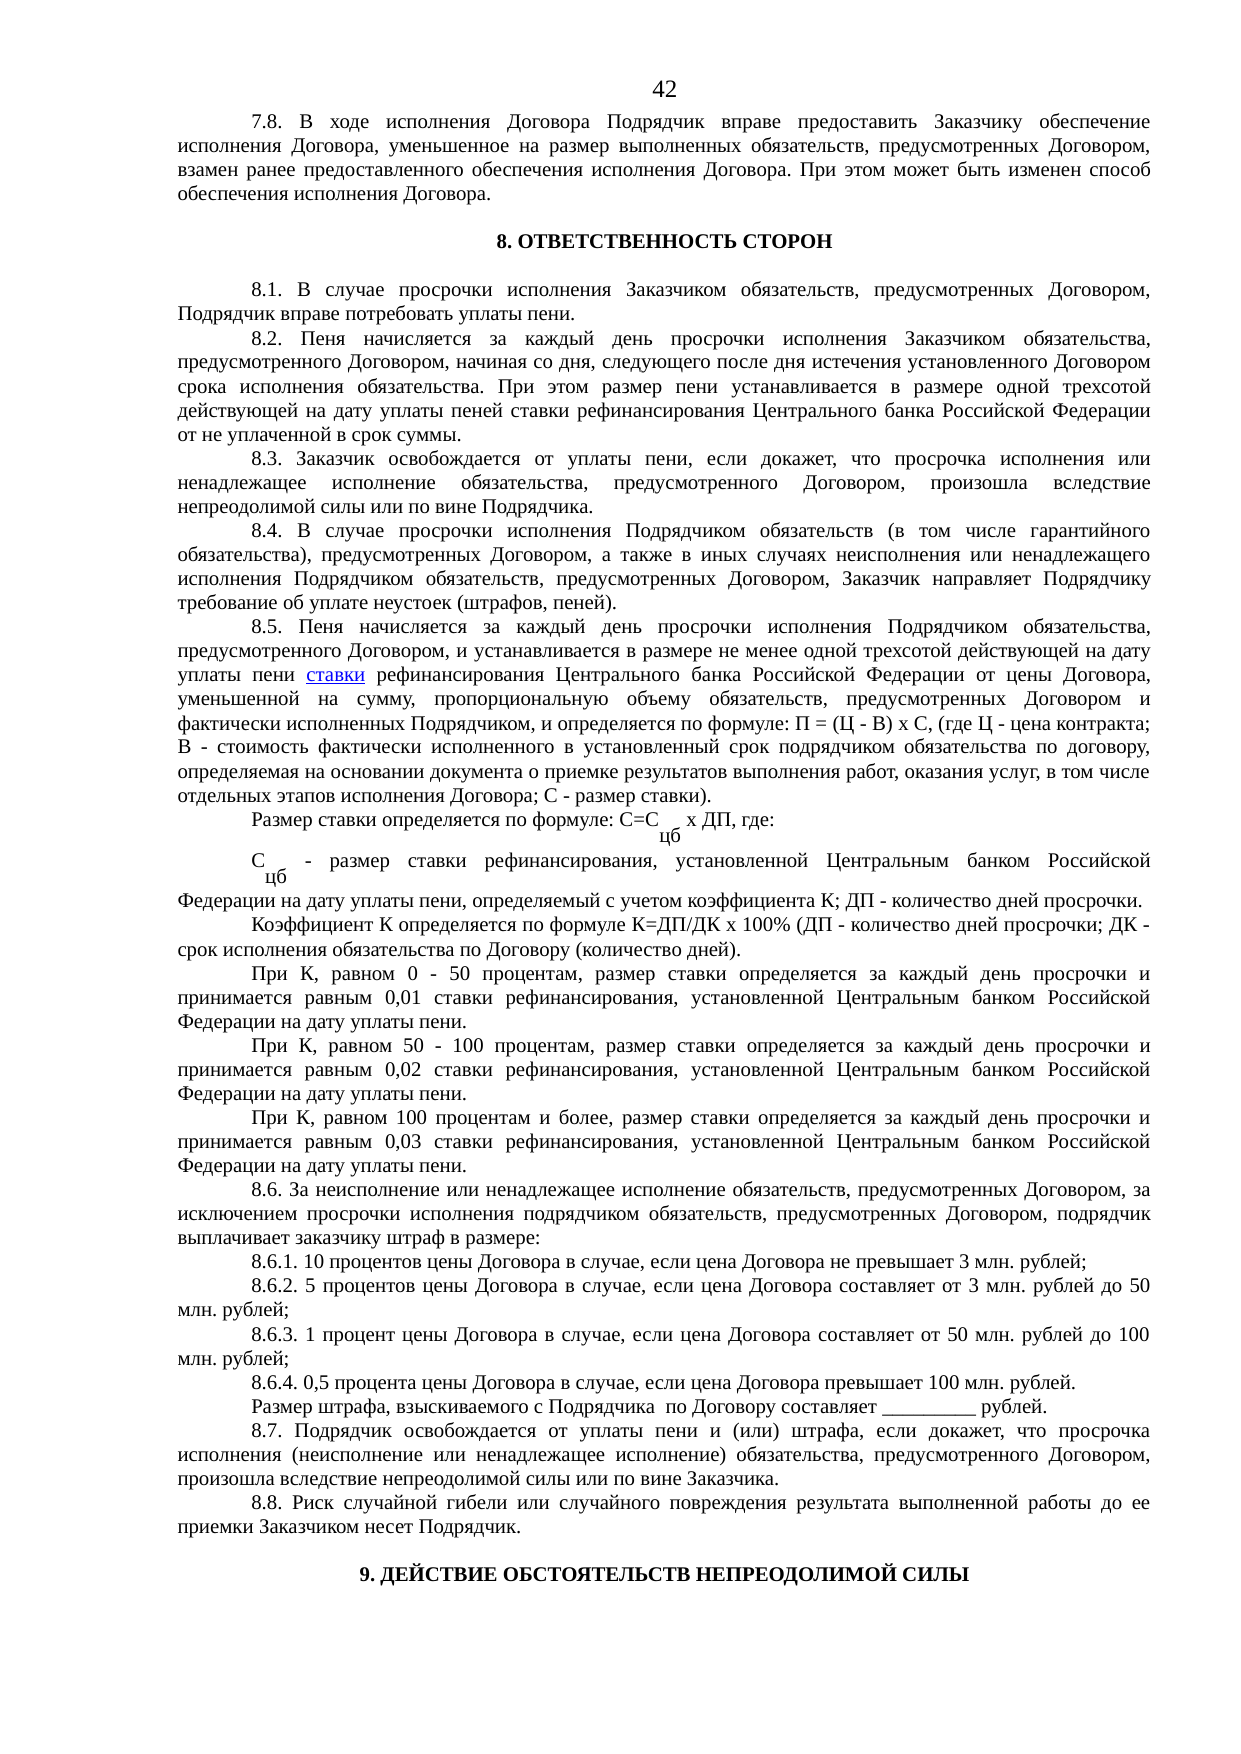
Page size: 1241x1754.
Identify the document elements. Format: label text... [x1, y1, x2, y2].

text 8.1. В случае просрочки исполнения Заказчиком обязательств, предусмотренных Договором, Подрядчик вправе потребовать уплаты пени. [177, 277, 1152, 325]
text 8. ОТВЕТСТВЕННОСТЬ СТОРОН [177, 229, 1152, 253]
text 8.7. Подрядчик освобождается от уплаты пени и (или) штрафа, если докажет, что просрочка исполнения (неисполнение или ненадлежащее исполнение) обязательства, предусмотренного Договором, произошла вследствие непреодолимой силы или по вине Заказчика. [177, 1418, 1152, 1490]
text 8.6.1. 10 процентов цены Договора в случае, если цена Договора не превышает 3 млн. рублей; [177, 1249, 1152, 1273]
text 8.5. Пеня начисляется за каждый день просрочки исполнения Подрядчиком обязательства, предусмотренного Договором, и устанавливается в размере не менее одной трехсотой действующей на дату уплаты пени ставки рефинансирования Центрального банка Российской Федерации от цены Договора, уменьшенной на сумму, пропорциональную объему обязательств, предусмотренных Договором и фактически исполненных Подрядчиком, и определяется по формуле: П = (Ц - В) x С, (где Ц - цена контракта; В - стоимость фактически исполненного в установленный срок подрядчиком обязательства по договору, определяемая на основании документа о приемке результатов выполнения работ, оказания услуг, в том числе отдельных этапов исполнения Договора; С - размер ставки). [177, 614, 1152, 807]
text 8.2. Пеня начисляется за каждый день просрочки исполнения Заказчиком обязательства, предусмотренного Договором, начиная со дня, следующего после дня истечения установленного Договором срока исполнения обязательства. При этом размер пени устанавливается в размере одной трехсотой действующей на дату уплаты пеней ставки рефинансирования Центрального банка Российской Федерации от не уплаченной в срок суммы. [177, 325, 1152, 446]
text При К, равном 0 - 50 процентам, размер ставки определяется за каждый день просрочки и принимается равным 0,01 ставки рефинансирования, установленной Центральным банком Российской Федерации на дату уплаты пени. [177, 961, 1152, 1033]
text 8.3. Заказчик освобождается от уплаты пени, если докажет, что просрочка исполнения или ненадлежащее исполнение обязательства, предусмотренного Договором, произошла вследствие непреодолимой силы или по вине Подрядчика. [177, 446, 1152, 518]
text 8.6.3. 1 процент цены Договора в случае, если цена Договора составляет от 50 млн. рублей до 100 млн. рублей; [177, 1321, 1152, 1369]
text Размер ставки определяется по формуле: С=Сцб х ДП, где: [177, 807, 1152, 847]
text Коэффициент К определяется по формуле К=ДП/ДК х 100% (ДП - количество дней просрочки; ДК - срок исполнения обязательства по Договору (количество дней). [177, 912, 1152, 961]
text 8.6.2. 5 процентов цены Договора в случае, если цена Договора составляет от 3 млн. рублей до 50 млн. рублей; [177, 1273, 1152, 1321]
text 9. ДЕЙСТВИЕ ОБСТОЯТЕЛЬСТВ НЕПРЕОДОЛИМОЙ СИЛЫ [177, 1562, 1152, 1586]
text Сцб - размер ставки рефинансирования, установленной Центральным банком Российской Федерации на дату уплаты пени, определяемый с учетом коэффициента К; ДП - количество дней просрочки. [177, 847, 1152, 912]
text 8.6.4. 0,5 процента цены Договора в случае, если цена Договора превышает 100 млн. рублей. [177, 1369, 1152, 1394]
text При К, равном 50 - 100 процентам, размер ставки определяется за каждый день просрочки и принимается равным 0,02 ставки рефинансирования, установленной Центральным банком Российской Федерации на дату уплаты пени. [177, 1033, 1152, 1105]
text 8.6. За неисполнение или ненадлежащее исполнение обязательств, предусмотренных Договором, за исключением просрочки исполнения подрядчиком обязательств, предусмотренных Договором, подрядчик выплачивает заказчику штраф в размере: [177, 1177, 1152, 1249]
text Размер штрафа, взыскиваемого с Подрядчика по Договору составляет _________ рублей. [177, 1394, 1152, 1418]
text 7.8. В ходе исполнения Договора Подрядчик вправе предоставить Заказчику обеспечение исполнения Договора, уменьшенное на размер выполненных обязательств, предусмотренных Договором, взамен ранее предоставленного обеспечения исполнения Договора. При этом может быть изменен способ обеспечения исполнения Договора. [177, 109, 1152, 205]
text При К, равном 100 процентам и более, размер ставки определяется за каждый день просрочки и принимается равным 0,03 ставки рефинансирования, установленной Центральным банком Российской Федерации на дату уплаты пени. [177, 1105, 1152, 1177]
text 8.4. В случае просрочки исполнения Подрядчиком обязательств (в том числе гарантийного обязательства), предусмотренных Договором, а также в иных случаях неисполнения или ненадлежащего исполнения Подрядчиком обязательств, предусмотренных Договором, Заказчик направляет Подрядчику требование об уплате неустоек (штрафов, пеней). [177, 518, 1152, 614]
text 8.8. Риск случайной гибели или случайного повреждения результата выполненной работы до ее приемки Заказчиком несет Подрядчик. [177, 1490, 1152, 1538]
